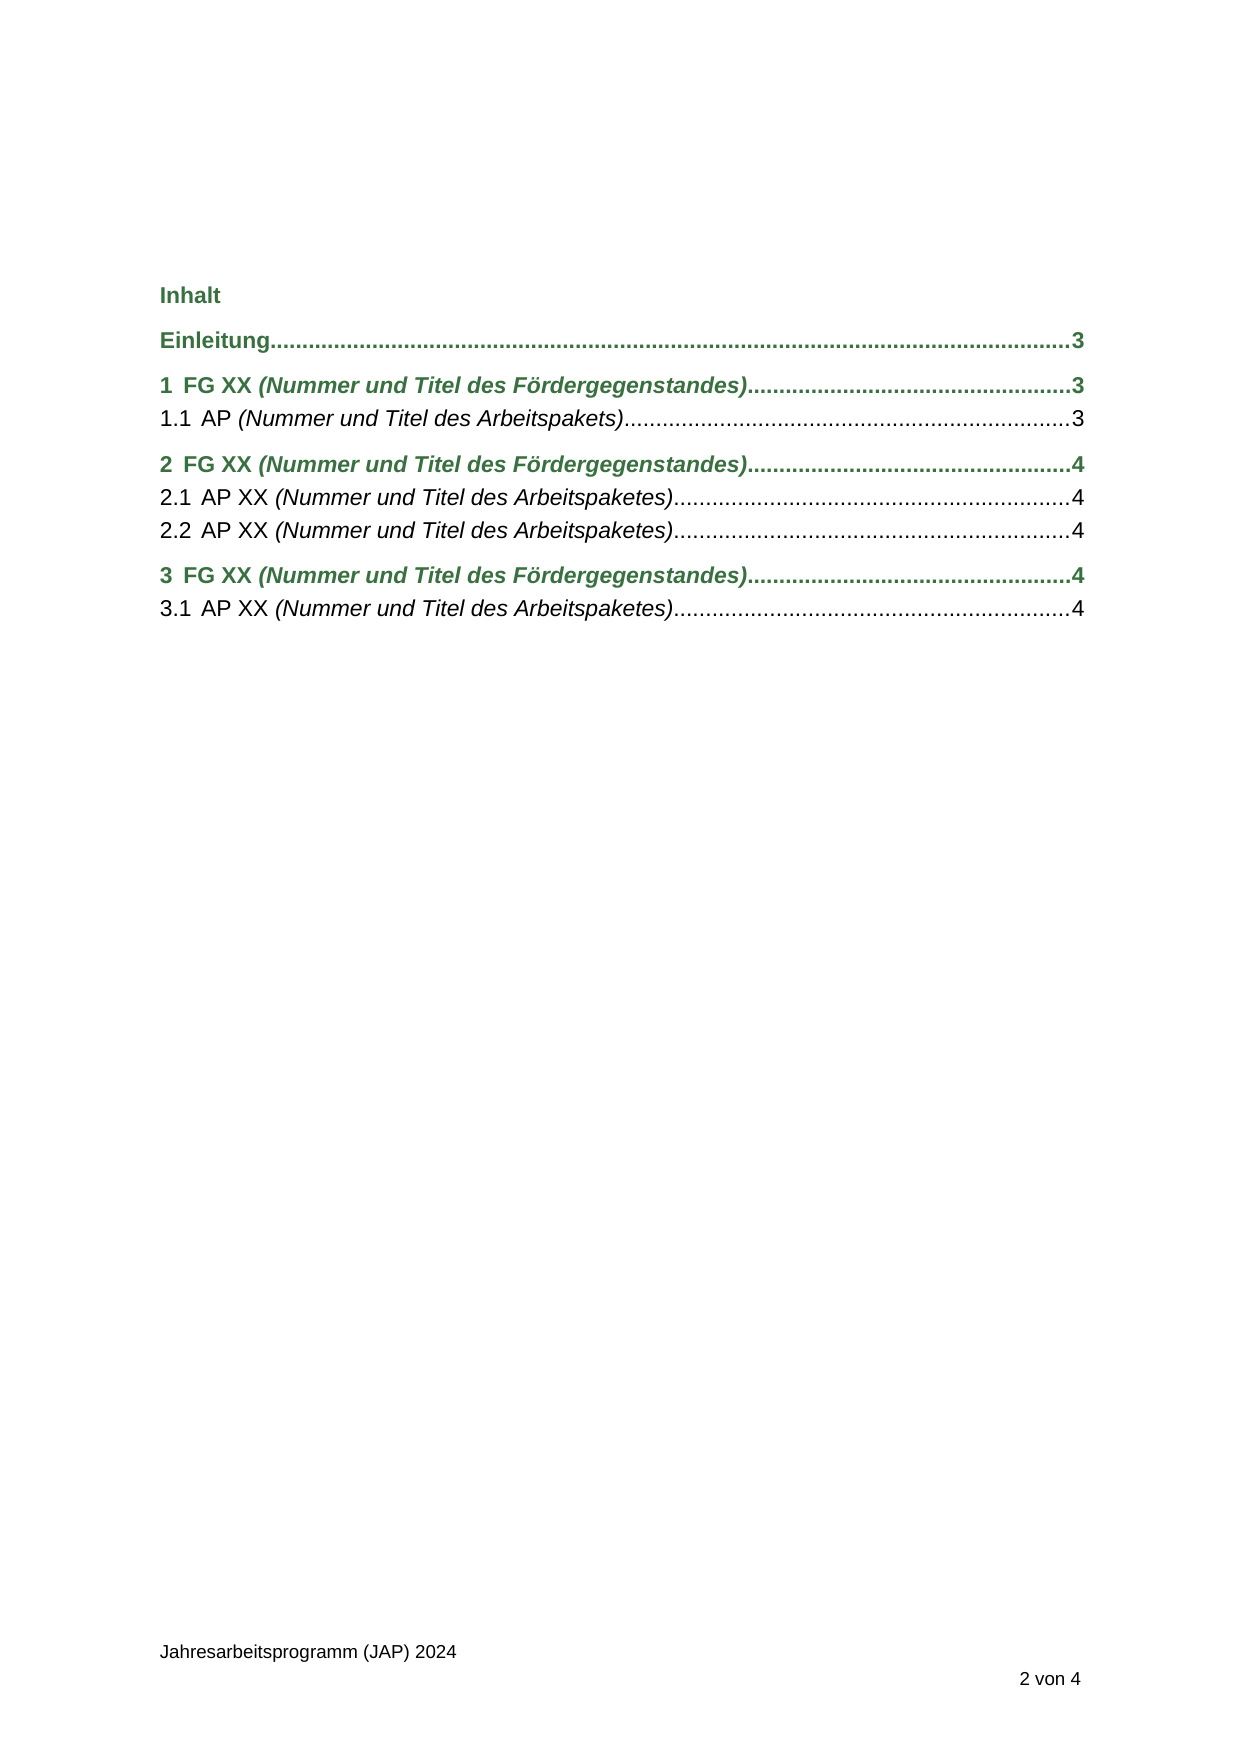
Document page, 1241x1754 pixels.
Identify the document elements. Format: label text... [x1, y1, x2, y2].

text 1.1 AP (Nummer und Titel des Arbeitspakets) 3 [159, 405, 1081, 432]
text Einleitung 3 [159, 327, 1081, 353]
text 2.1 AP XX (Nummer und Titel des Arbeitspaketes) 4 [159, 484, 1081, 510]
text Inhalt [159, 282, 1081, 308]
text 2 FG XX (Nummer und Titel des Fördergegenstandes) 4 [159, 451, 1081, 477]
text 3.1 AP XX (Nummer und Titel des Arbeitspaketes) 4 [159, 595, 1081, 621]
text 2.2 AP XX (Nummer und Titel des Arbeitspaketes) 4 [159, 517, 1081, 543]
text 3 FG XX (Nummer und Titel des Fördergegenstandes) 4 [159, 562, 1081, 588]
text 1 FG XX (Nummer und Titel des Fördergegenstandes) 3 [159, 372, 1081, 399]
